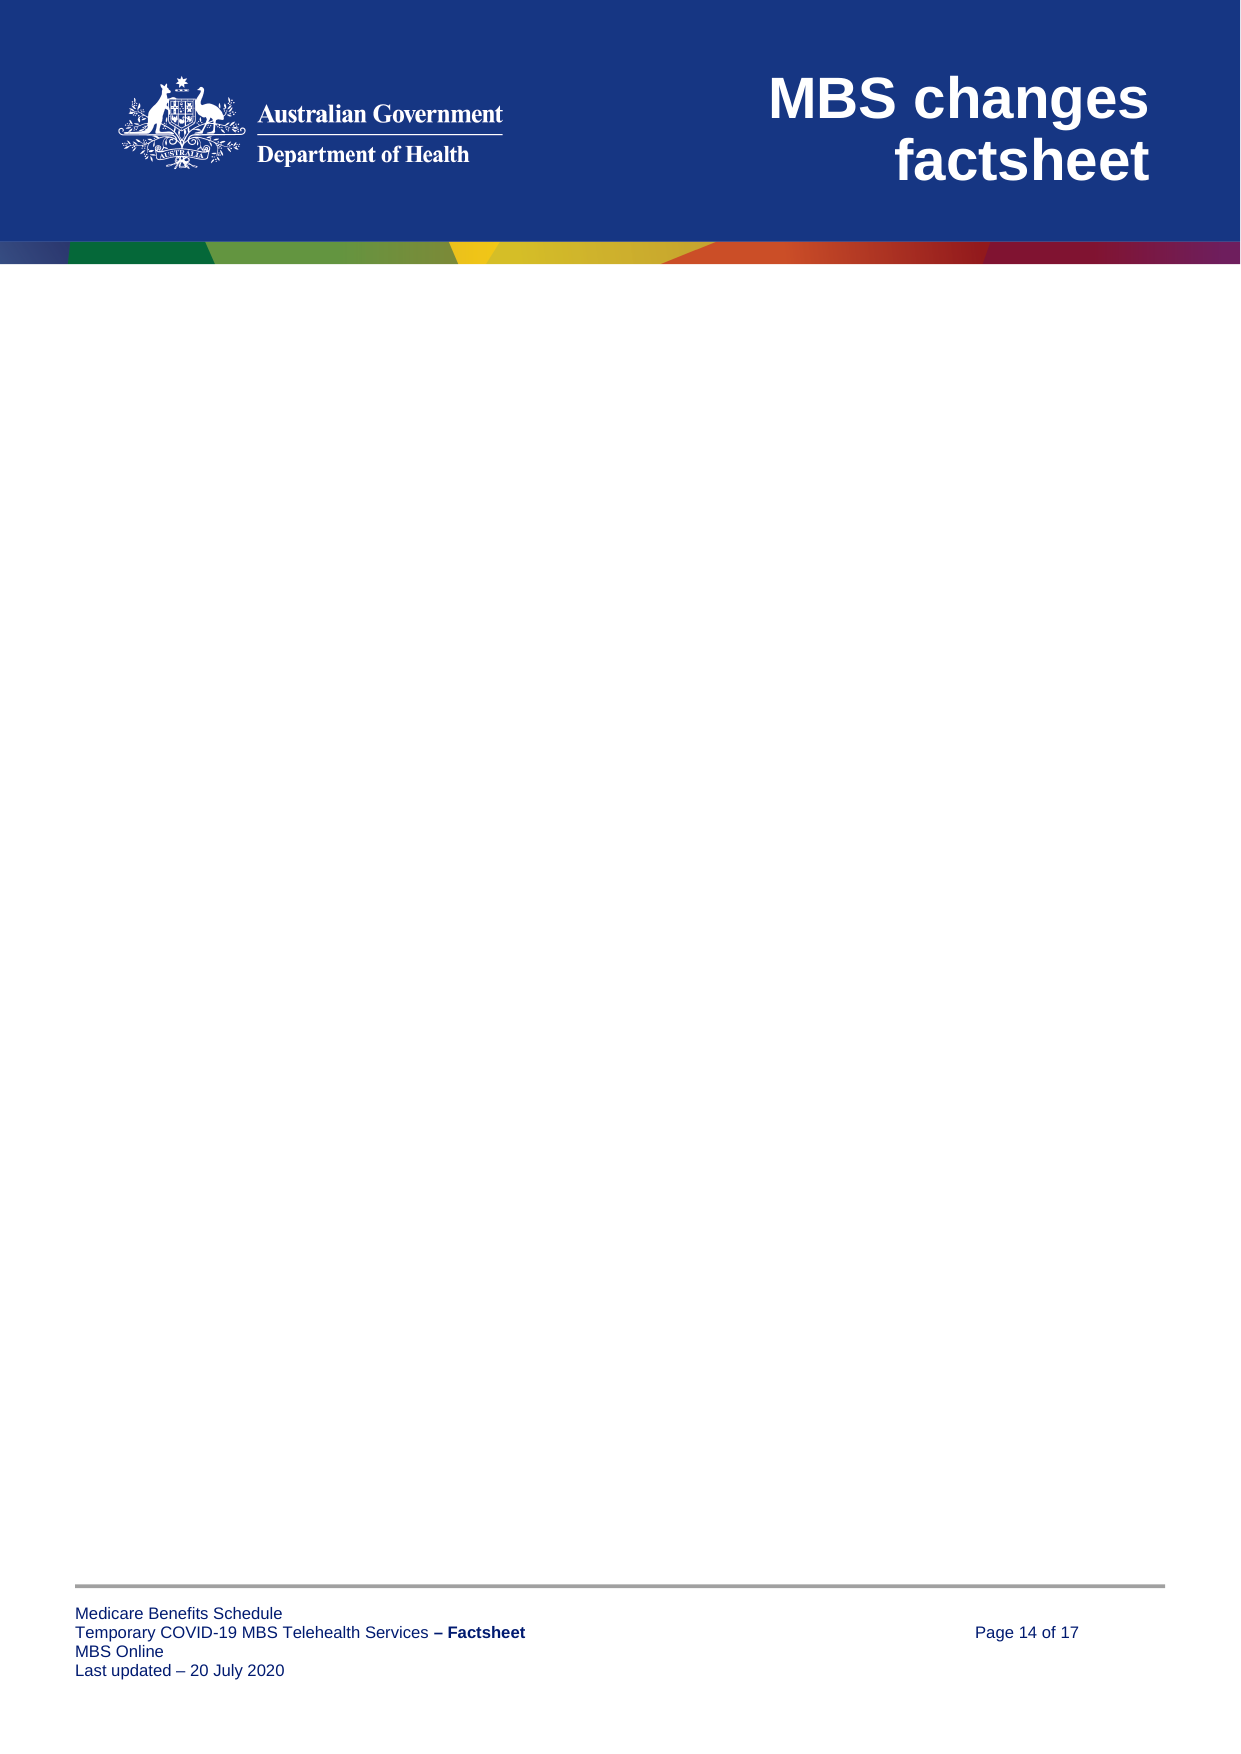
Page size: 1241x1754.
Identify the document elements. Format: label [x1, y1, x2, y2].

picture [0, 0, 1241, 265]
